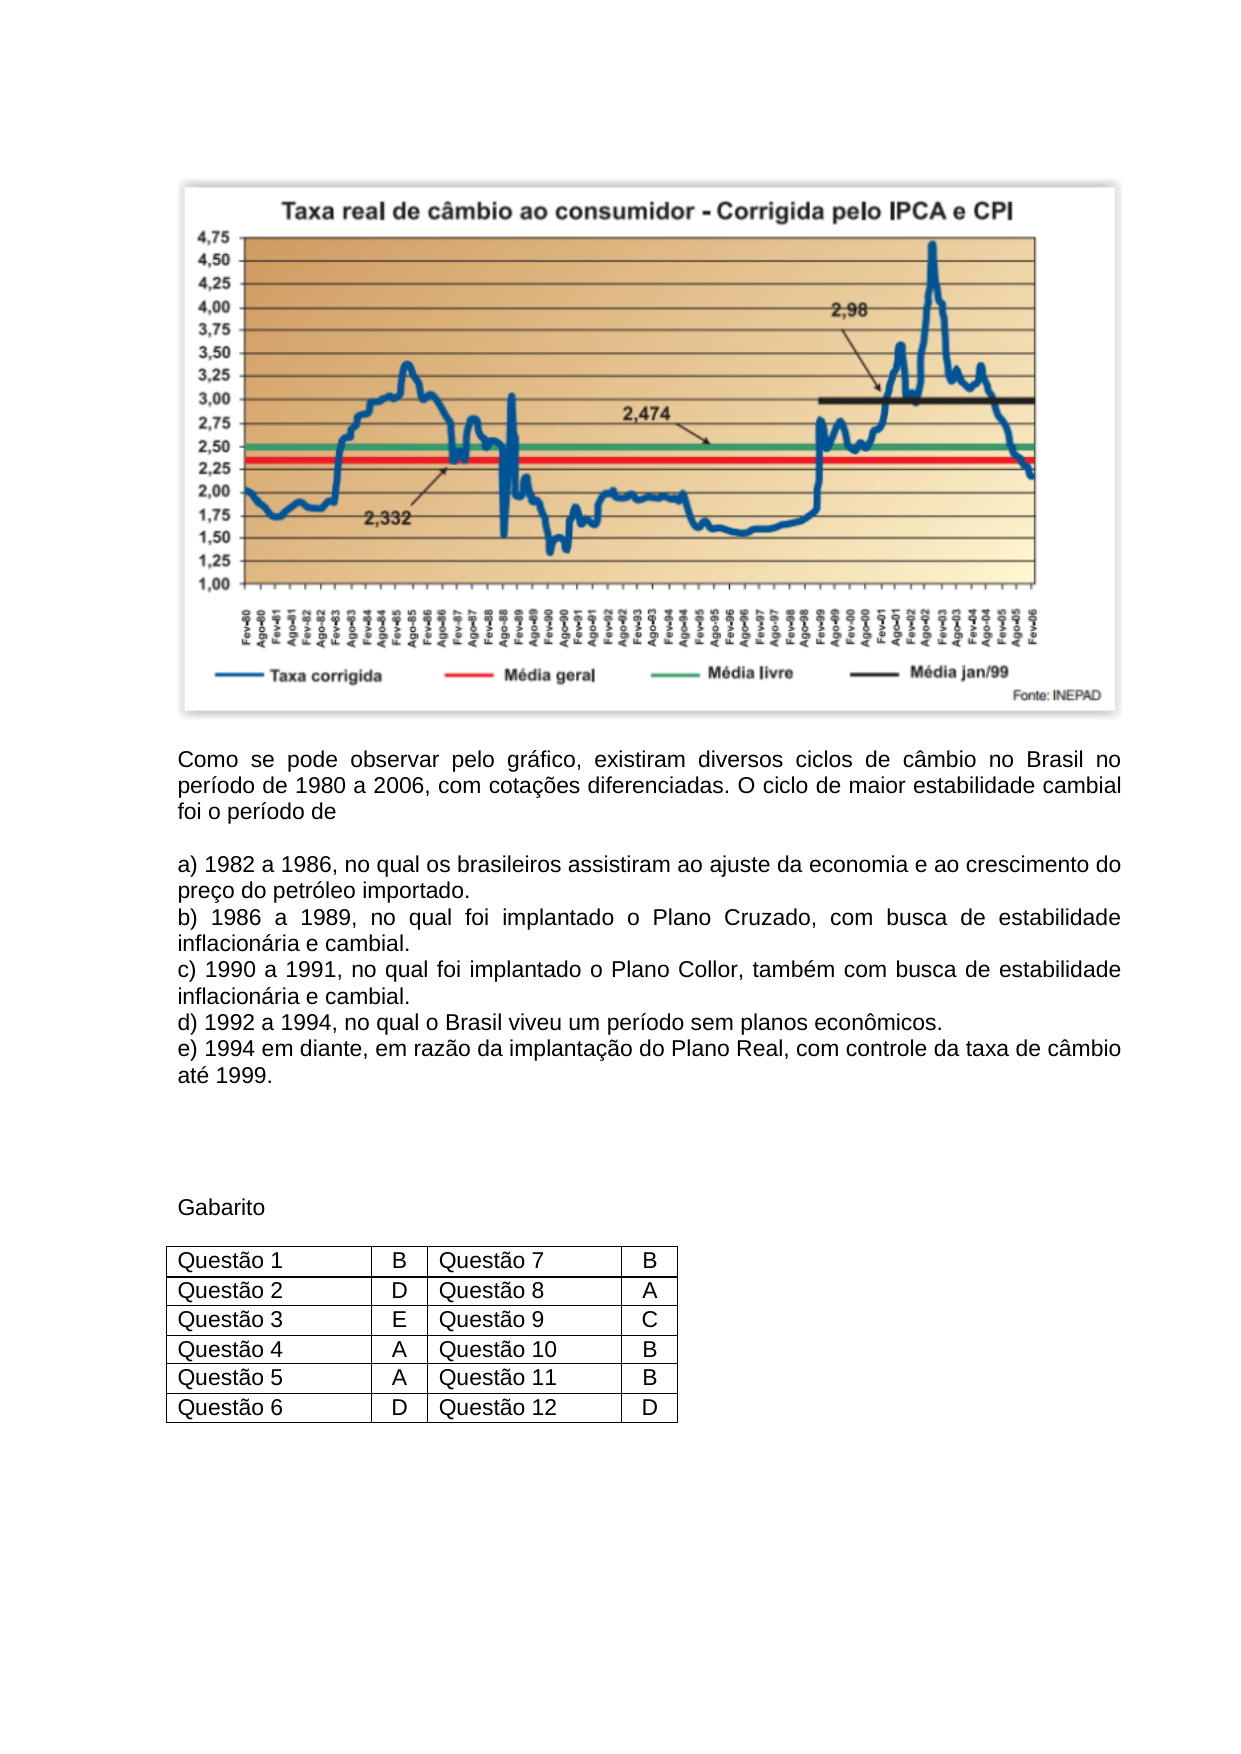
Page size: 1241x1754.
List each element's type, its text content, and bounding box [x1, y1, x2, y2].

table_cell Questão 12 [428, 1394, 621, 1422]
table_cell Questão 5 [167, 1364, 371, 1393]
table_cell A [372, 1364, 427, 1393]
table_cell B [622, 1364, 677, 1393]
table_header B [622, 1247, 677, 1276]
text c) 1990 a 1991, no qual foi implantado o Plano Collor, também com busca de estabilidade inflacionária e cambial. [177, 956, 1122, 1009]
table_cell Questão 4 [167, 1336, 371, 1363]
table_cell Questão 6 [167, 1394, 371, 1422]
table_header B [372, 1247, 427, 1276]
table_cell C [622, 1306, 677, 1335]
table_cell A [372, 1336, 427, 1363]
text Como se pode observar pelo gráfico, existiram diversos ciclos de câmbio no Brasil no período de 1980 a 2006, com cotações diferenciadas. O ciclo de maior estabilidade cambial foi o período de [177, 746, 1122, 824]
table_cell Questão 3 [167, 1306, 371, 1335]
table_cell D [372, 1278, 427, 1305]
text a) 1982 a 1986, no qual os brasileiros assistiram ao ajuste da economia e ao crescimento do preço do petróleo importado. [177, 851, 1122, 904]
table_cell D [372, 1394, 427, 1422]
table_cell B [622, 1336, 677, 1363]
table_header Questão 7 [428, 1247, 621, 1276]
table_cell A [622, 1278, 677, 1305]
table_cell Questão 10 [428, 1336, 621, 1363]
picture [177, 177, 1123, 720]
text d) 1992 a 1994, no qual o Brasil viveu um período sem planos econômicos. [177, 1009, 1122, 1035]
table_cell Questão 9 [428, 1306, 621, 1335]
table_cell E [372, 1306, 427, 1335]
table_header Questão 1 [167, 1247, 371, 1276]
text b) 1986 a 1989, no qual foi implantado o Plano Cruzado, com busca de estabilidade inflacionária e cambial. [177, 904, 1122, 956]
text e) 1994 em diante, em razão da implantação do Plano Real, com controle da taxa de câmbio até 1999. [177, 1035, 1122, 1088]
text Gabarito [177, 1193, 1122, 1220]
table_cell Questão 11 [428, 1364, 621, 1393]
table_cell Questão 2 [167, 1278, 371, 1305]
table_cell Questão 8 [428, 1278, 621, 1305]
table_cell D [622, 1394, 677, 1422]
